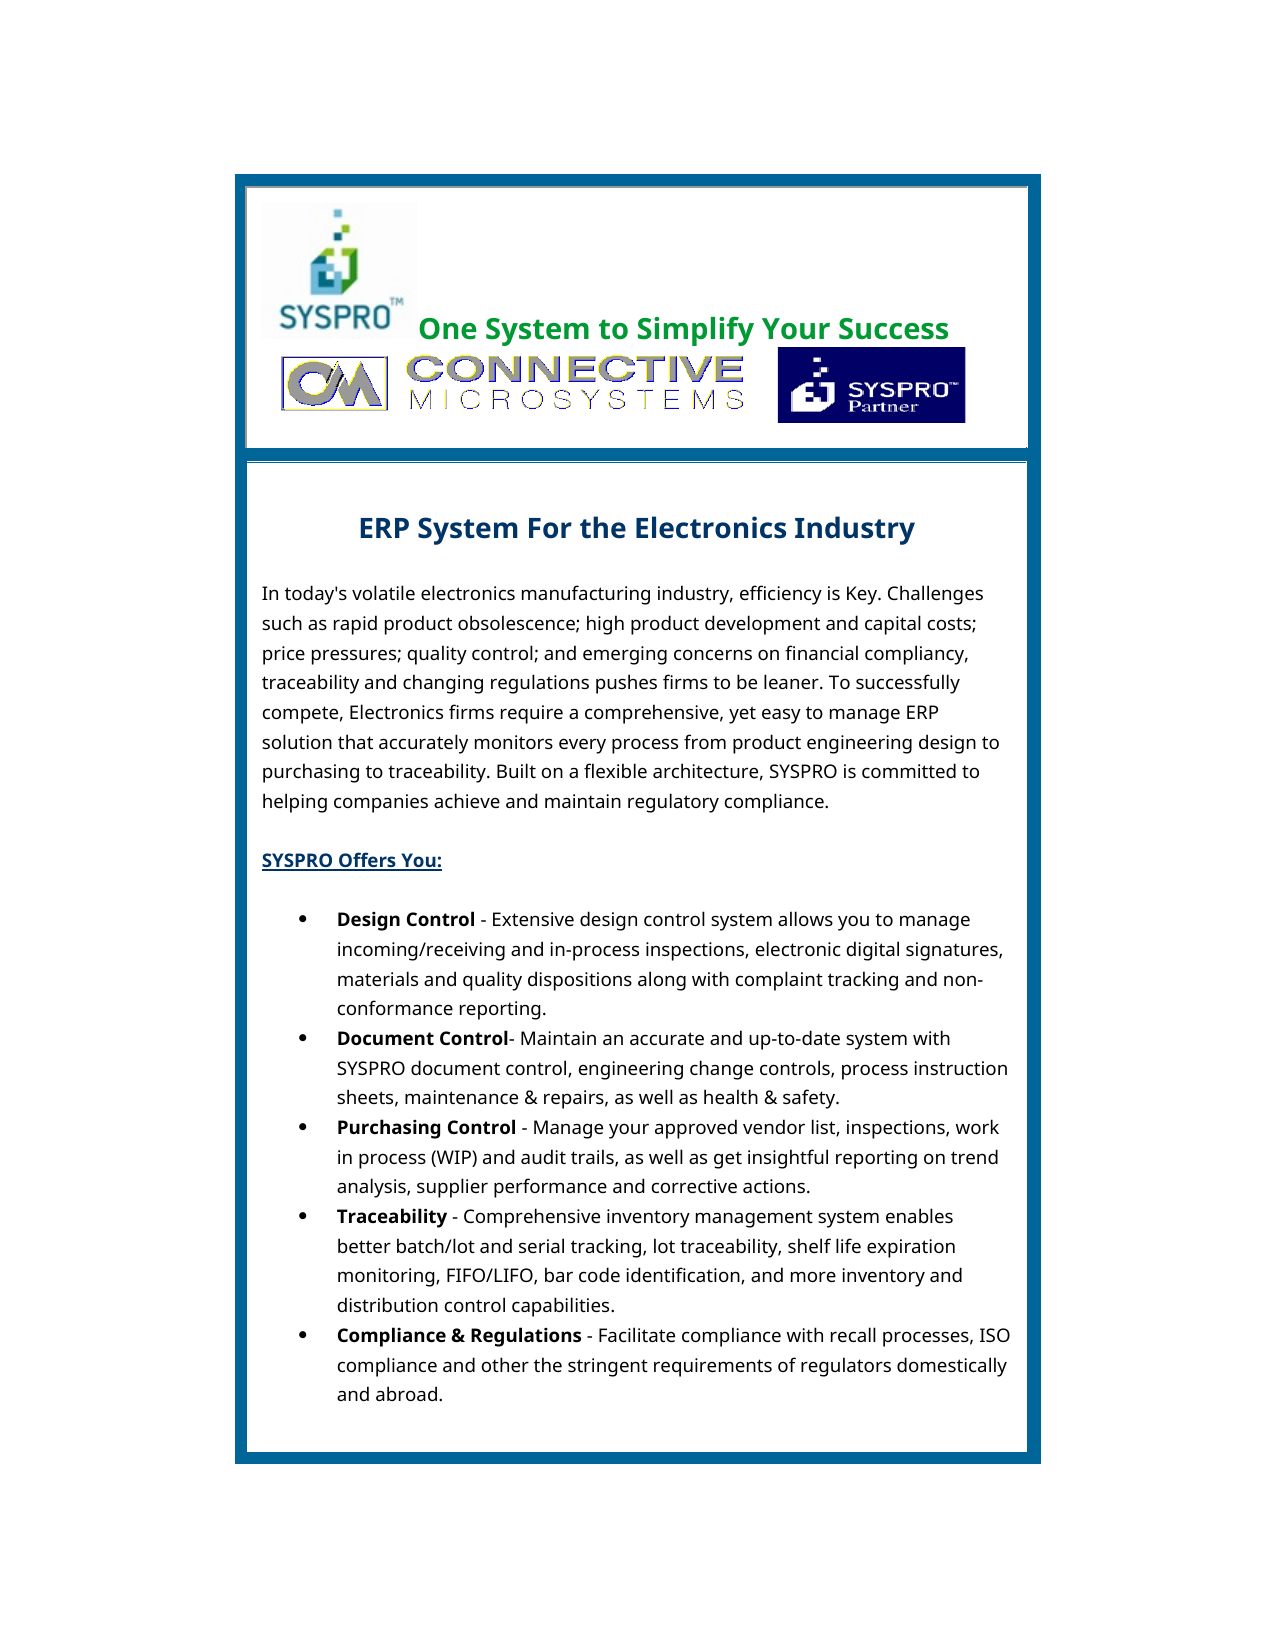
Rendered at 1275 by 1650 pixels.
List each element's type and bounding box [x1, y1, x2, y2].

table_header [150, 150, 1125, 1488]
picture [261, 203, 418, 339]
picture [281, 347, 966, 423]
